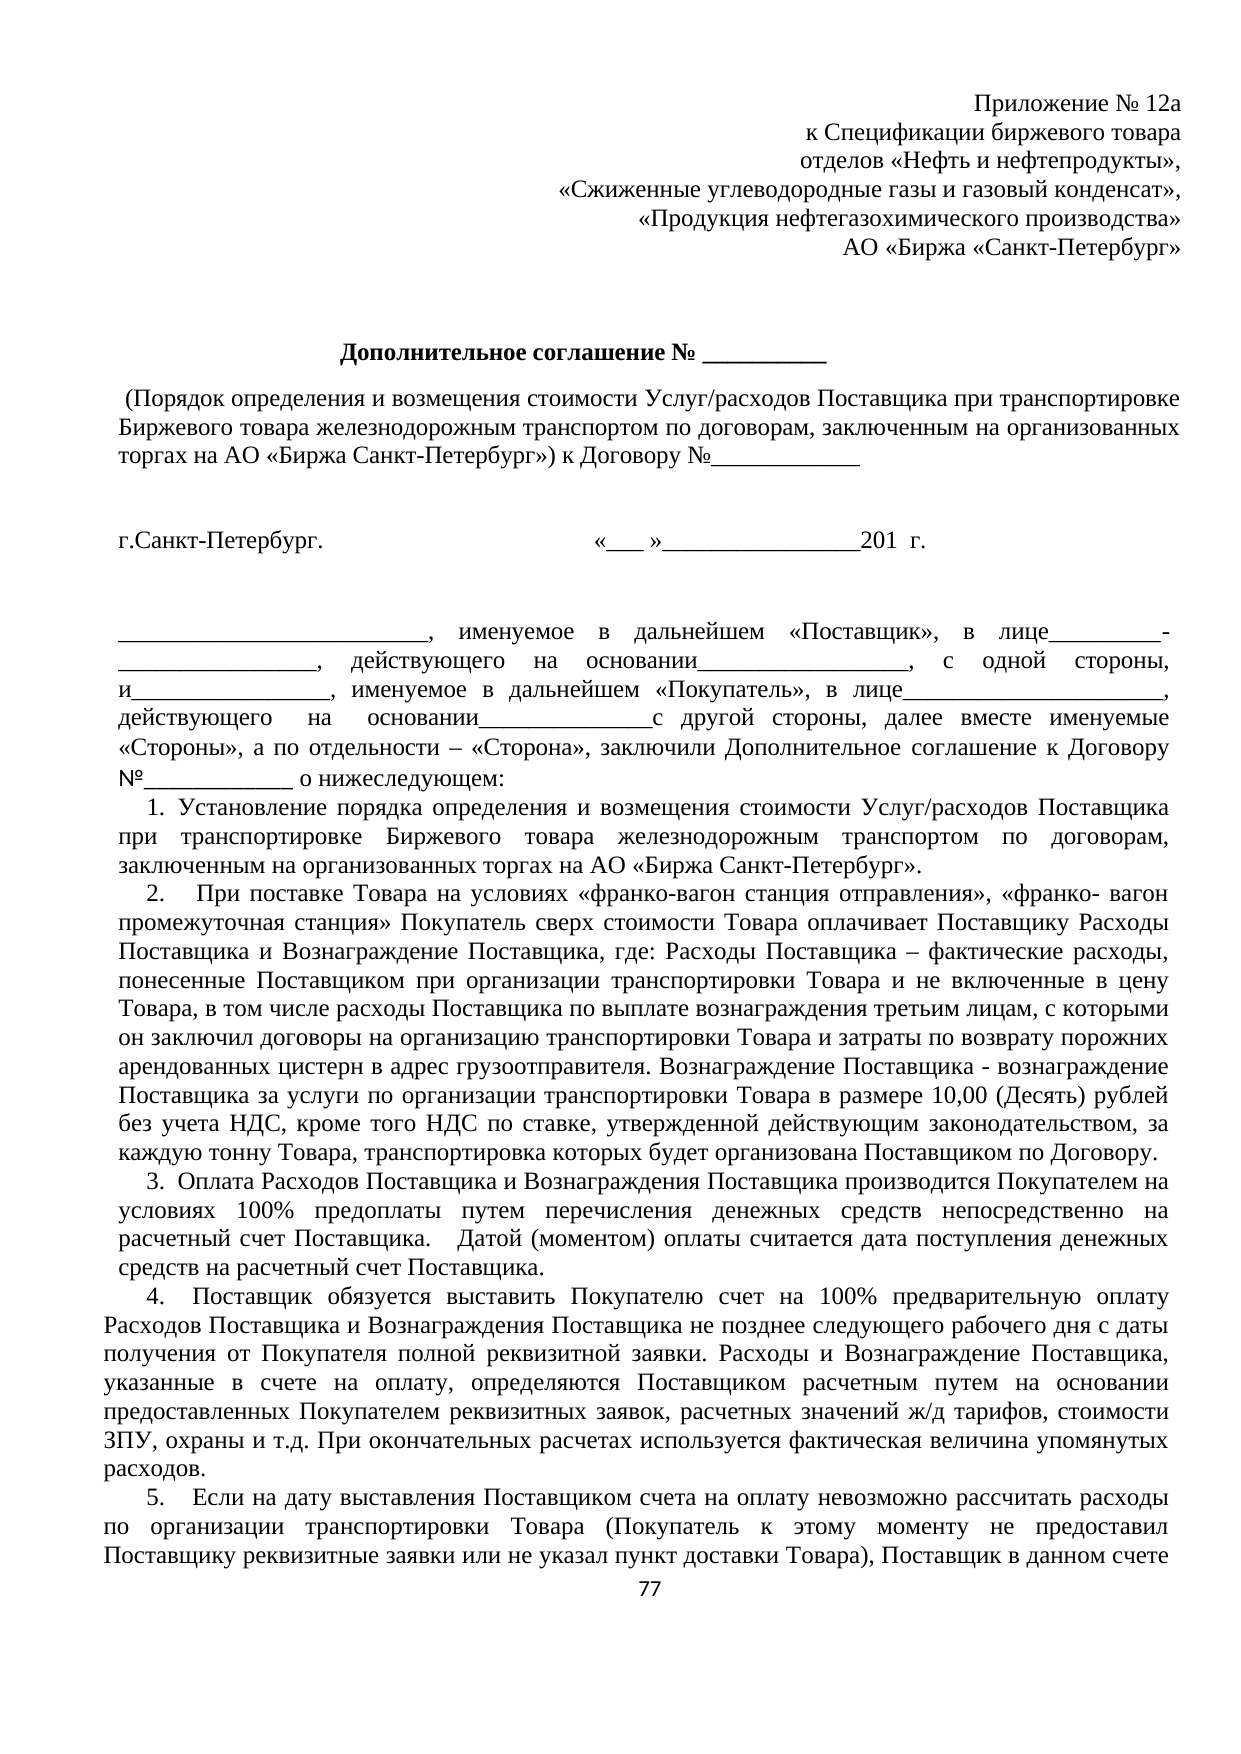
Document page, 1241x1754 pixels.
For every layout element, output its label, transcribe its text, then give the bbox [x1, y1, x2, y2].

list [103, 1482, 1170, 1568]
text _________________________, именуемое в дальнейшем «Поставщик», в лице_________________________, действующего на основании_________________, с одной стороны, и________________, именуемое в дальнейшем «Покупатель», в лице_____________________, действующего на основании______________с другой стороны, далее вместе именуемые «Стороны», а по отдельности – «Сторона», заключили Дополнительное соглашение к Договору №____________ о нижеследующем: [118, 616, 1170, 792]
list Установление порядка определения и возмещения стоимости Услуг/расходов Поставщика при транспортировке Биржевого товара железнодорожным транспортом по договорам, заключенным на организованных торгах на АО «Биржа Санкт-Петербург». [118, 792, 1170, 878]
list При поставке Товара на условиях «франко-вагон станция отправления», «франко- вагон промежуточная станция» Покупатель сверх стоимости Товара оплачивает Поставщику Расходы Поставщика и Вознаграждение Поставщика, где: Расходы Поставщика – фактические расходы, понесенные Поставщиком при организации транспортировки Товара и не включенные в цену Товара, в том числе расходы Поставщика по выплате вознаграждения третьим лицам, с которыми он заключил договоры на организацию транспортировки Товара и затраты по возврату порожних арендованных цистерн в адрес грузоотправителя. Вознаграждение Поставщика - вознаграждение Поставщика за услуги по организации транспортировки Товара в размере 10,00 (Десять) рублей без учета НДС, кроме того НДС по ставке, утвержденной действующим законодательством, за каждую тонну Товара, транспортировка которых будет организована Поставщиком по Договору. [118, 878, 1170, 1166]
text Приложение № 12а [44, 88, 1181, 117]
text Дополнительное соглашение № __________ [340, 337, 1180, 366]
list Оплата Расходов Поставщика и Вознаграждения Поставщика производится Покупателем на условиях 100% предоплаты путем перечисления денежных средств непосредственно на расчетный счет Поставщика. Датой (моментом) оплаты считается дата поступления денежных средств на расчетный счет Поставщика. [118, 1166, 1170, 1281]
list Поставщик обязуется выставить Покупателю счет на 100% предварительную оплату Расходов Поставщика и Вознаграждения Поставщика не позднее следующего рабочего дня с даты получения от Покупателя полной реквизитной заявки. Расходы и Вознаграждение Поставщика, указанные в счете на оплату, определяются Поставщиком расчетным путем на основании предоставленных Покупателем реквизитных заявок, расчетных значений ж/д тарифов, стоимости ЗПУ, охраны и т.д. При окончательных расчетах используется фактическая величина упомянутых расходов. [103, 1281, 1170, 1482]
text (Порядок определения и возмещения стоимости Услуг/расходов Поставщика при транспортировке Биржевого товара железнодорожным транспортом по договорам, заключенным на организованных торгах на АО «Биржа Санкт-Петербург») к Договору №____________ [118, 383, 1180, 469]
text к Спецификации биржевого товара отделов «Нефть и нефтепродукты», «Сжиженные углеводородные газы и газовый конденсат», «Продукция нефтегазохимического производства» АО «Биржа «Санкт-Петербург» [118, 117, 1181, 260]
text г.Санкт-Петербург. «___ »________________201 г. [118, 525, 1170, 554]
